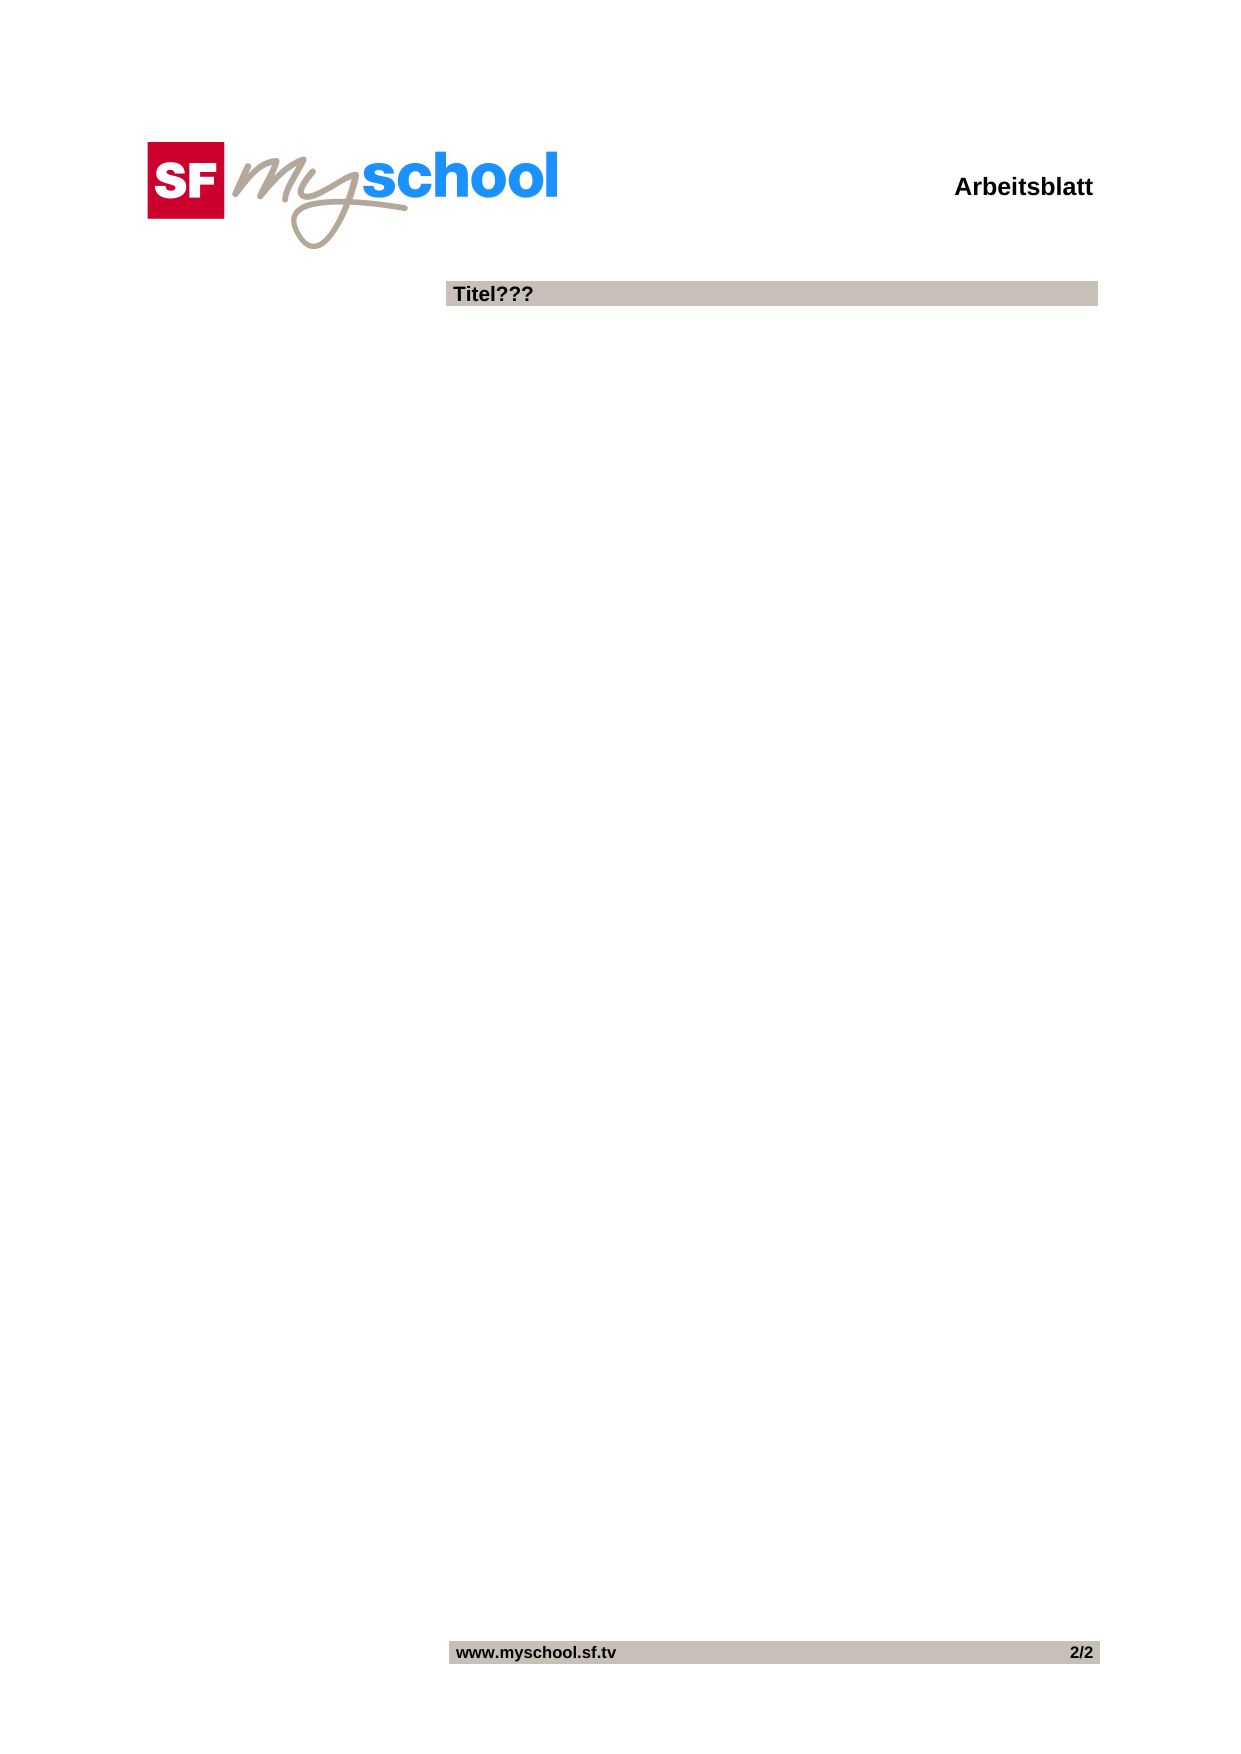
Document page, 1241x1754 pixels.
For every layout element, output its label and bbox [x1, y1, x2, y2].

picture [147, 138, 557, 253]
